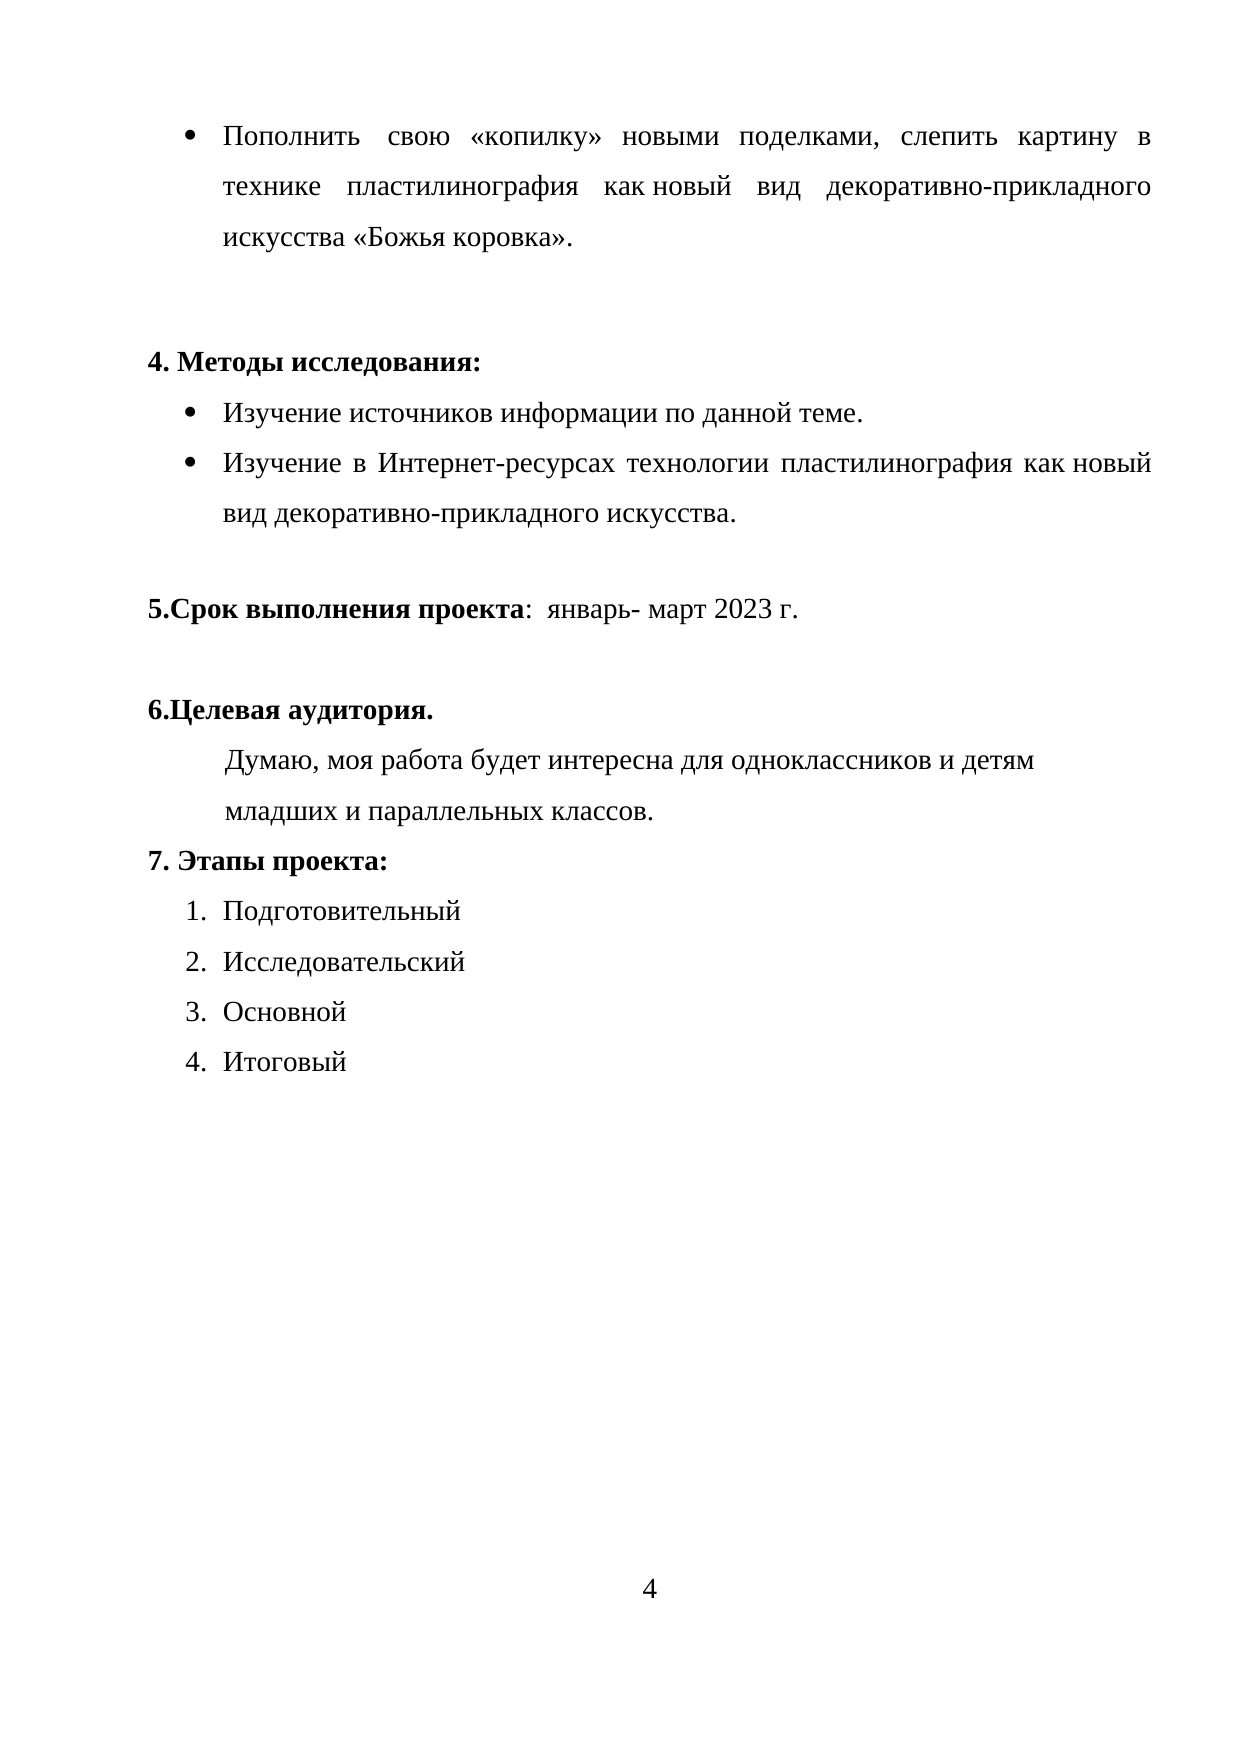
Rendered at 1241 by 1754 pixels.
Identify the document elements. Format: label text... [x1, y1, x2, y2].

list Пополнить свою «копилку» новыми поделками, слепить картину в технике пластилинография как новый вид декоративно-прикладного искусства «Божья коровка». [185, 118, 1152, 252]
list Подготовительный [185, 893, 1152, 927]
list Изучение источников информации по данной теме. [185, 395, 1152, 428]
list Итоговый [185, 1044, 1152, 1078]
list Исследовательский [185, 944, 1152, 977]
text 4 [148, 1571, 1152, 1605]
list Изучение в Интернет-ресурсах технологии пластилинография как новый вид декоративно-прикладного искусства. [185, 445, 1152, 529]
text 4. Методы исследования: [148, 344, 1152, 378]
text 6.Целевая аудитория. [148, 692, 1152, 726]
text Думаю, моя работа будет интересна для одноклассников и детям младших и параллельных классов. [224, 742, 1152, 826]
list Основной [185, 994, 1152, 1027]
text 7. Этапы проекта: [148, 843, 1152, 877]
text 5.Срок выполнения проекта: январь- март 2023 г. [148, 591, 1152, 625]
